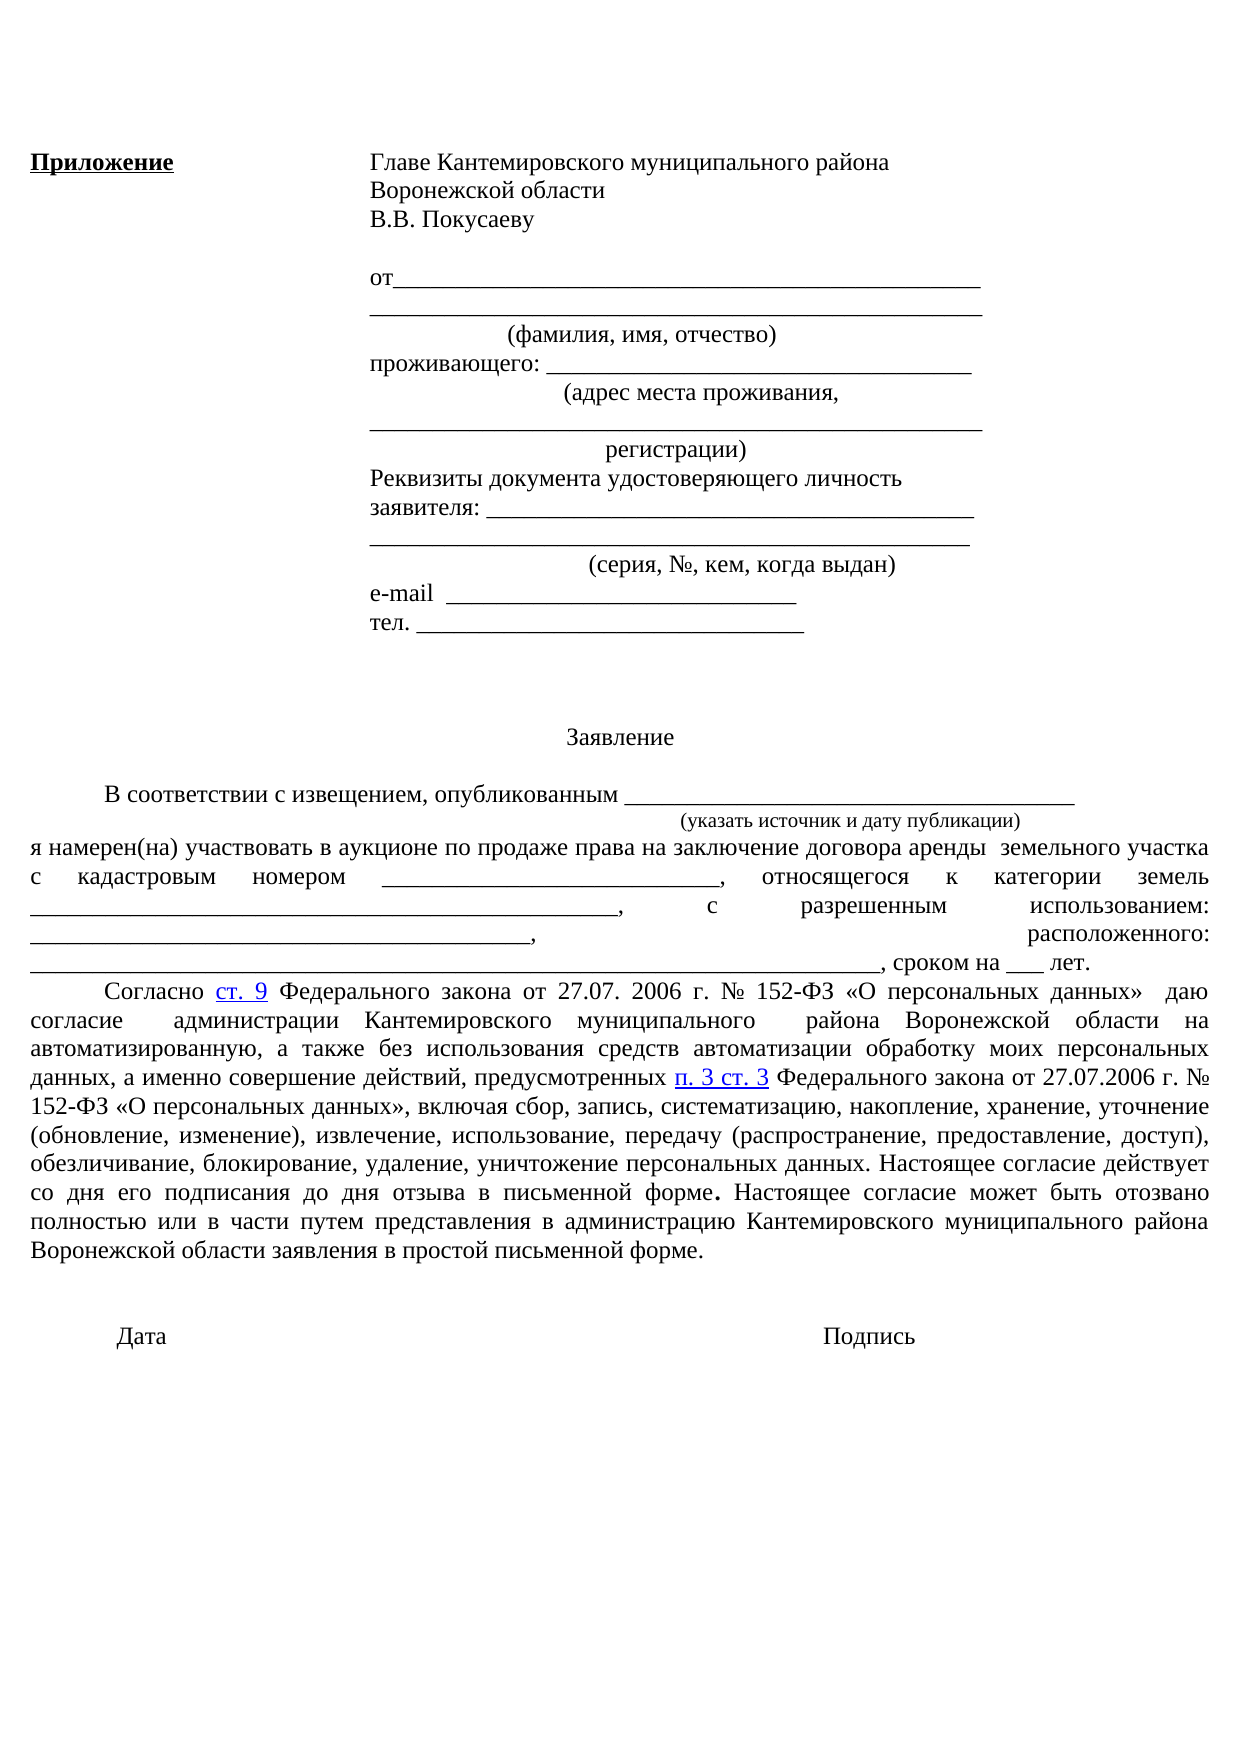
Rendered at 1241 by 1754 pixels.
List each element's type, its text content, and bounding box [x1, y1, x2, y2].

text Заявление [30, 722, 1210, 751]
table_header Приложение [19, 147, 358, 636]
text В соответствии с извещением, опубликованным ____________________________________ [30, 779, 1210, 808]
text я намерен(на) участвовать в аукционе по продаже права на заключение договора аренды земельного участка с кадастровым номером ___________________________, относящегося к категории земель _______________________________________________, с разрешенным использованием: ________________________________________, расположенного: ____________________________________________________________________, сроком на ___ лет. [30, 832, 1210, 976]
text (указать источник и дату публикации) [30, 808, 1210, 832]
text Согласно ст. 9 Федерального закона от 27.07. 2006 г. № 152-ФЗ «О персональных данных» даю согласие администрации Кантемировского муниципального района Воронежской области на автоматизированную, а также без использования средств автоматизации обработку моих персональных данных, а именно совершение действий, предусмотренных п. 3 ст. 3 Федерального закона от 27.07.2006 г. № 152-ФЗ «О персональных данных», включая сбор, запись, систематизацию, накопление, хранение, уточнение (обновление, изменение), извлечение, использование, передачу (распространение, предоставление, доступ), обезличивание, блокирование, удаление, уничтожение персональных данных. Настоящее согласие действует со дня его подписания до дня отзыва в письменной форме. Настоящее согласие может быть отозвано полностью или в части путем представления в администрацию Кантемировского муниципального района Воронежской области заявления в простой письменной форме. [30, 976, 1210, 1263]
text Дата Подпись [30, 1321, 1210, 1350]
table_header Главе Кантемировского муниципального района Воронежской области В.В. Покусаеву от_______________________________________________ _________________________________________________ (фамилия, имя, отчество) проживающего: __________________________________ (адрес места проживания, _________________________________________________ регистрации) Реквизиты документа удостоверяющего личность заявителя: _______________________________________ ________________________________________________ (серия, №, кем, когда выдан) e-mail ____________________________ тел. _______________________________ [358, 147, 993, 636]
